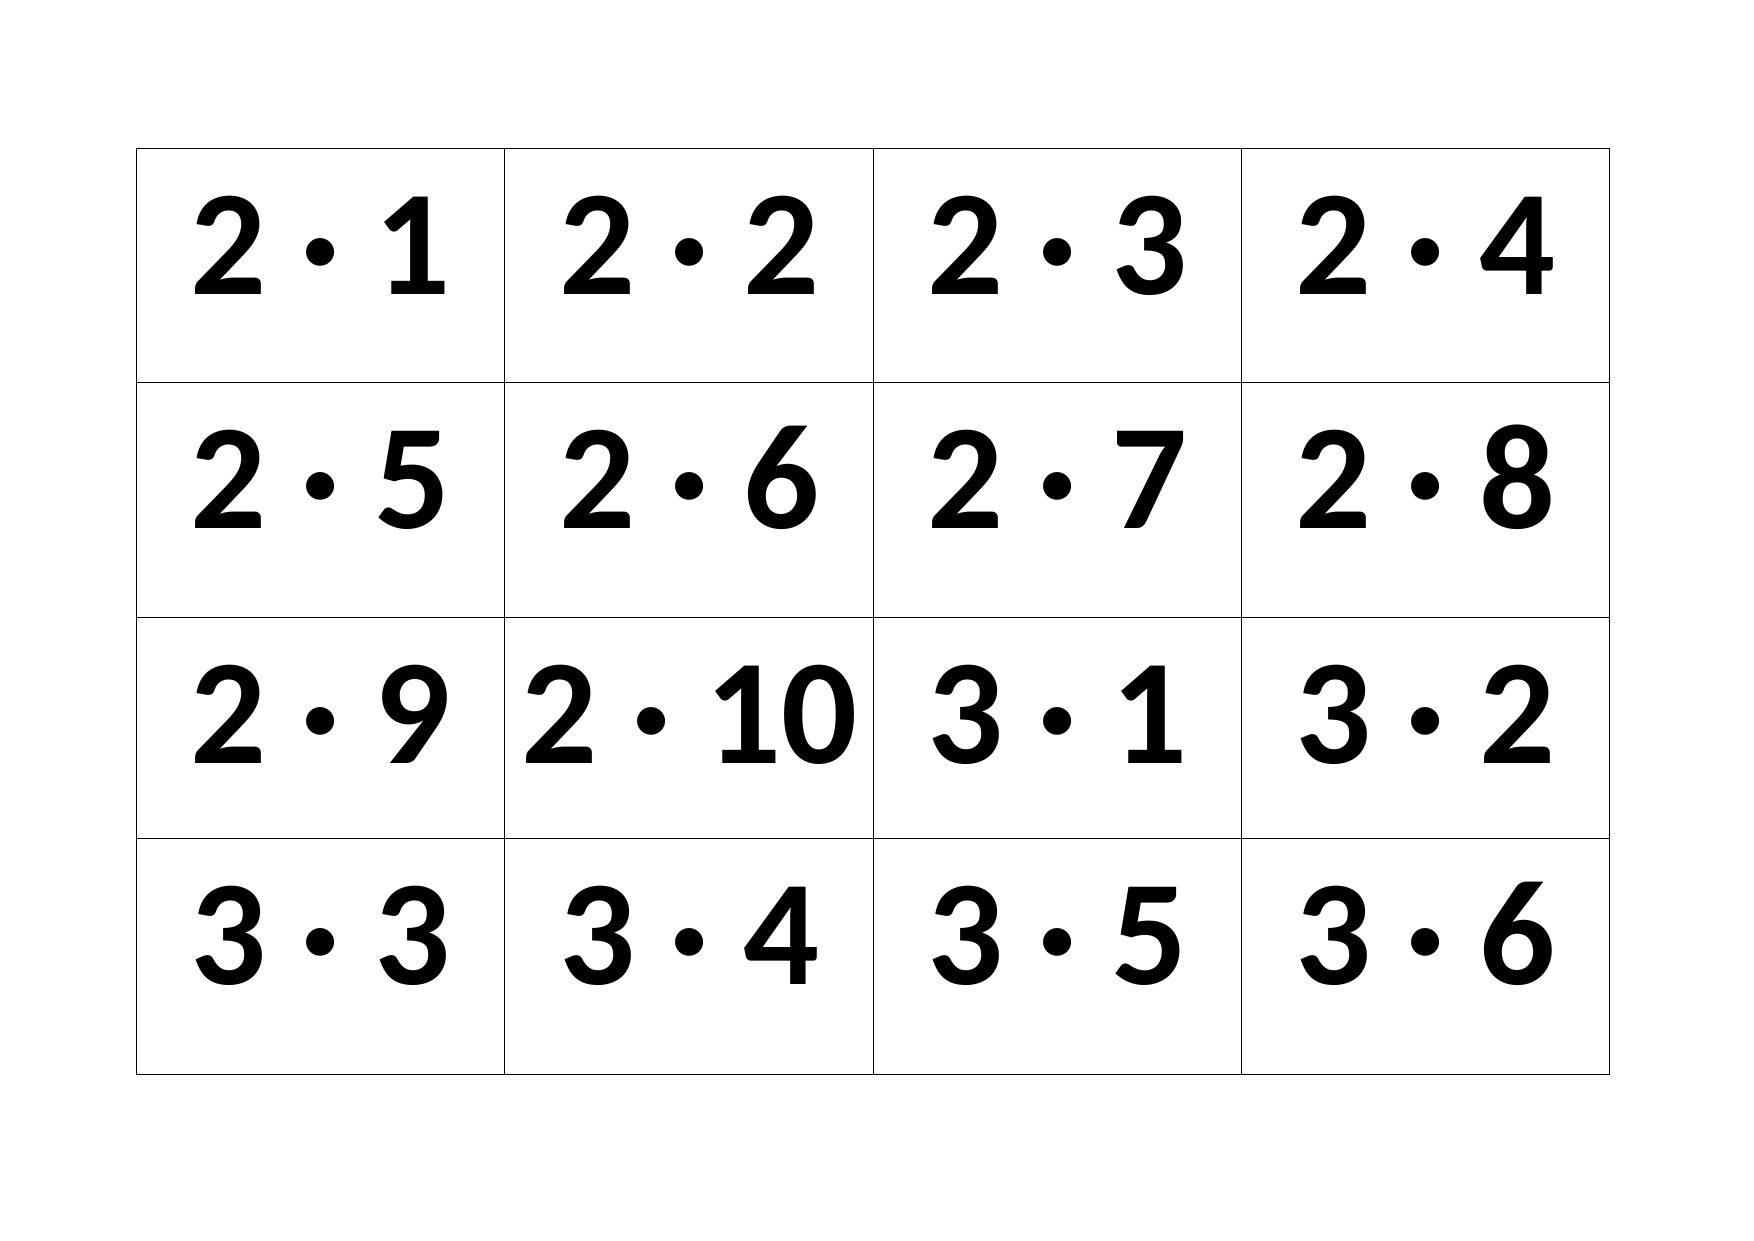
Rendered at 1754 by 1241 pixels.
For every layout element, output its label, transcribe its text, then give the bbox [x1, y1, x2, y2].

table_cell 3 · 1 [874, 618, 1241, 838]
table_cell 3 · 5 [874, 839, 1241, 1073]
table_cell 3 · 3 [137, 839, 504, 1073]
table_header 2 · 1 [137, 149, 504, 382]
table_cell 2 · 7 [874, 383, 1241, 617]
table_header 2 · 2 [505, 149, 873, 382]
table_cell 2 · 8 [1242, 383, 1609, 617]
table_header 2 · 3 [874, 149, 1241, 382]
table_cell 2 · 6 [505, 383, 873, 617]
table_cell 3 · 4 [505, 839, 873, 1073]
table_cell 3 · 6 [1242, 839, 1609, 1073]
table_cell 2 · 9 [137, 618, 504, 838]
table_header 2 · 4 [1242, 149, 1609, 382]
table_cell 3 · 2 [1242, 618, 1609, 838]
table_cell 2 · 10 [505, 618, 873, 838]
table_cell 2 · 5 [137, 383, 504, 617]
